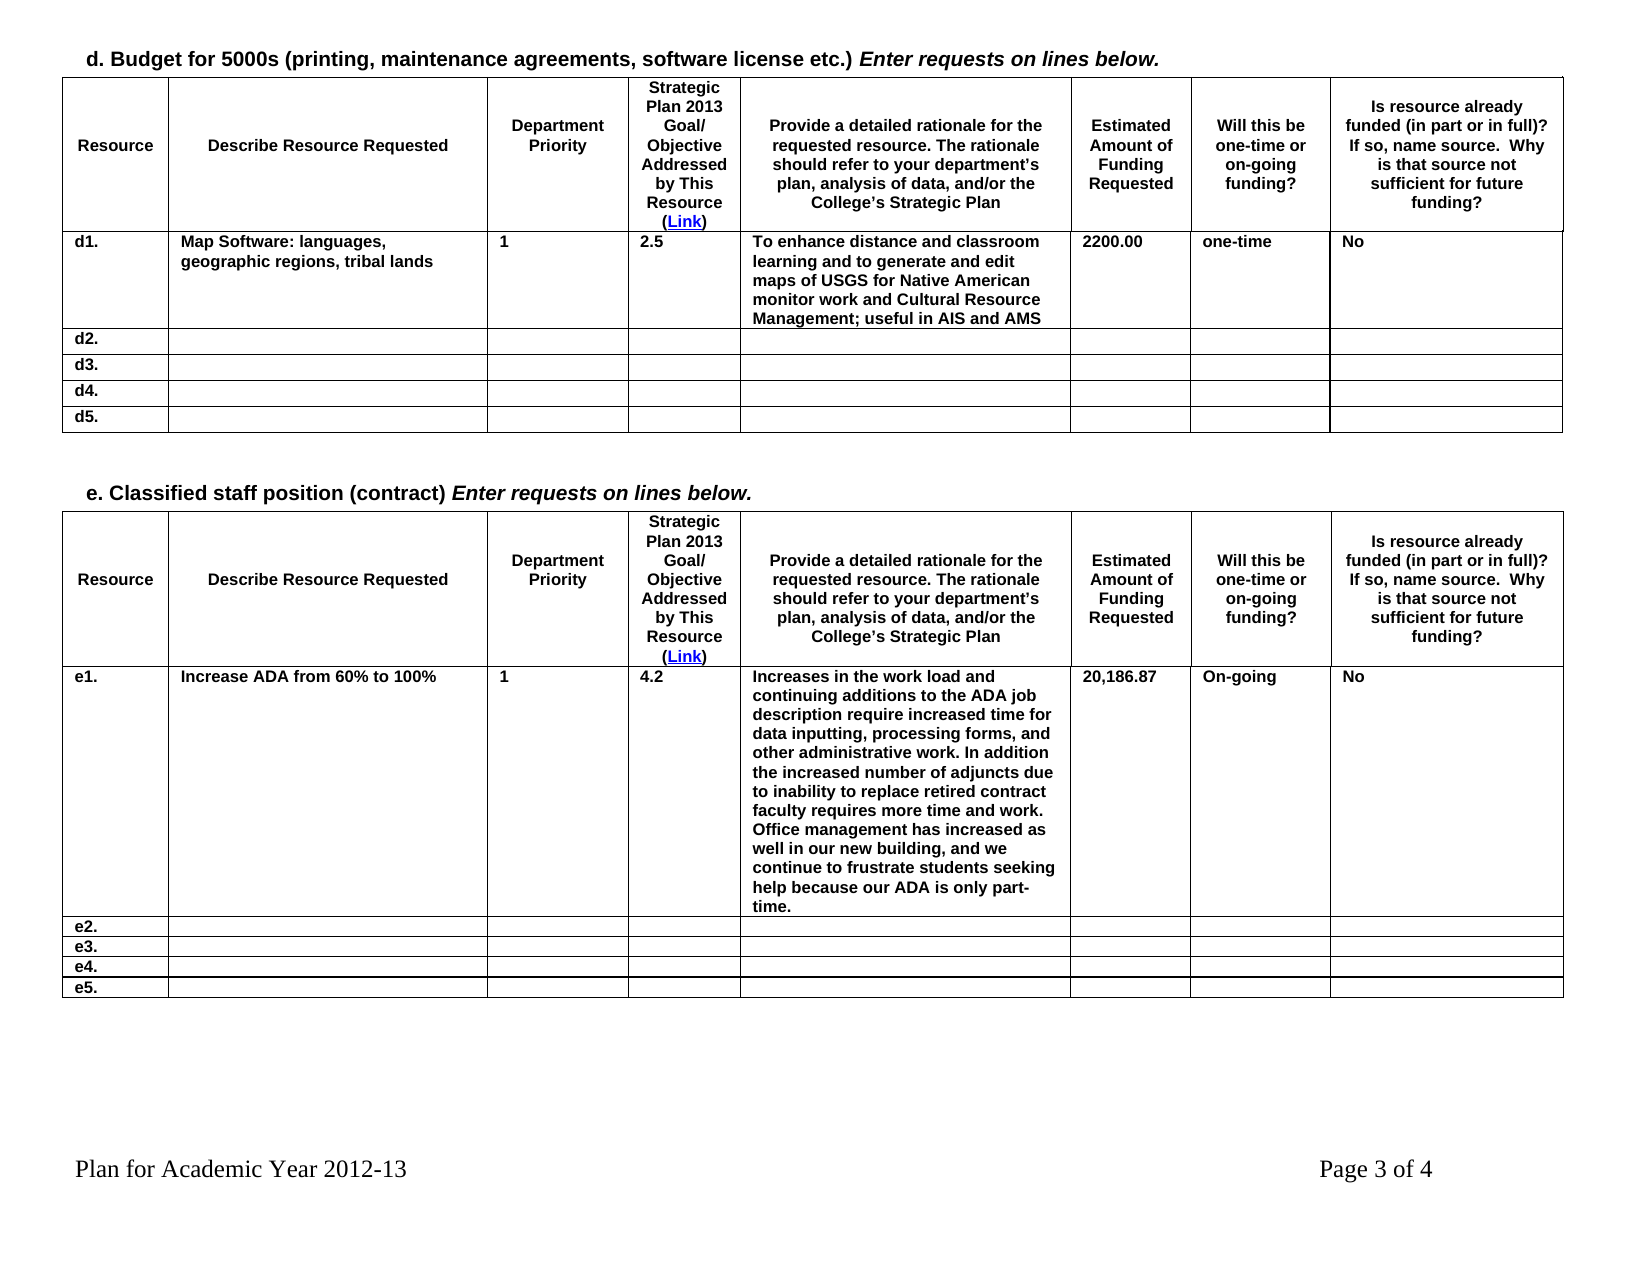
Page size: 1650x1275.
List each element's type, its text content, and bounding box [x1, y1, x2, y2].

table_cell [741, 355, 1070, 380]
table_cell [169, 407, 487, 432]
table_cell [1071, 957, 1190, 976]
table_cell [629, 381, 740, 406]
table_cell [1071, 355, 1190, 380]
table_cell [1331, 355, 1562, 380]
table_cell [1331, 937, 1563, 956]
table_cell Increase ADA from 60% to 100% [169, 667, 487, 916]
table_cell [169, 381, 487, 406]
table_cell [629, 917, 740, 936]
table_cell [488, 978, 628, 997]
table_cell e3. [63, 937, 168, 956]
table_cell [1331, 329, 1562, 354]
table_cell [629, 355, 740, 380]
table_cell [488, 407, 628, 432]
table_cell d2. [63, 329, 168, 354]
table_cell [488, 329, 628, 354]
table_cell [488, 957, 628, 976]
table_cell Increases in the work load and continuing additions to the ADA job description require increased time for data inputting, processing forms, and other administrative work. In addition the increased number of adjuncts due to inability to replace retired contract faculty requires more time and work. Office management has increased as well in our new building, and we continue to frustrate students seeking help because our ADA is only part-time. [741, 667, 1070, 916]
table_cell 1 [488, 667, 628, 916]
table_cell Is resource already funded (in part or in full)? If so, name source. Why is that source not sufficient for future funding? [1331, 78, 1563, 231]
table_cell [169, 937, 487, 956]
table_cell [488, 937, 628, 956]
table_cell 4.2 [629, 667, 740, 916]
table_cell Department Priority [488, 78, 628, 231]
table_cell Provide a detailed rationale for the requested resource. The rationale should refer to your department’s plan, analysis of data, and/or the College’s Strategic Plan [741, 78, 1071, 231]
table_cell [1331, 978, 1563, 997]
table_cell Resource [63, 512, 168, 666]
table_cell [169, 355, 487, 380]
table_cell [1071, 329, 1190, 354]
table_cell 1 [488, 232, 628, 328]
table_cell [741, 957, 1070, 976]
table_cell [629, 937, 740, 956]
table_cell Strategic Plan 2013 Goal/ Objective Addressed by This Resource (Link) [629, 512, 740, 666]
table_cell [741, 329, 1070, 354]
table_cell No [1331, 667, 1563, 916]
table_cell [1191, 978, 1330, 997]
table_cell Department Priority [488, 512, 628, 666]
table_cell [629, 978, 740, 997]
table_cell [741, 381, 1070, 406]
table_cell Describe Resource Requested [169, 512, 487, 666]
table_cell e5. [63, 978, 168, 997]
table_cell Will this be one-time or on-going funding? [1192, 512, 1331, 666]
table_cell [741, 917, 1070, 936]
table_cell [488, 917, 628, 936]
table_cell [1071, 937, 1190, 956]
table_cell [741, 978, 1070, 997]
table_cell Describe Resource Requested [169, 78, 487, 231]
table_cell On-going [1191, 667, 1330, 916]
table_cell 2200.00 [1071, 232, 1190, 328]
table_cell [1071, 381, 1190, 406]
table_cell [169, 329, 487, 354]
table_cell e1. [63, 667, 168, 916]
table_cell [629, 329, 740, 354]
table_cell [488, 381, 628, 406]
table_cell e4. [63, 957, 168, 976]
table_cell Estimated Amount of Funding Requested [1072, 78, 1191, 231]
table_cell Resource [63, 78, 168, 231]
table_cell d4. [63, 381, 168, 406]
table_cell Will this be one-time or on-going funding? [1192, 78, 1330, 231]
table_cell [1191, 917, 1330, 936]
table_cell [1331, 957, 1563, 976]
table_cell one-time [1191, 232, 1329, 328]
table_cell [1191, 355, 1329, 380]
table_cell [1191, 937, 1330, 956]
table_cell [1071, 407, 1190, 432]
table_cell [1071, 978, 1190, 997]
table_cell Provide a detailed rationale for the requested resource. The rationale should refer to your department’s plan, analysis of data, and/or the College’s Strategic Plan [741, 512, 1071, 666]
table_cell [1191, 329, 1329, 354]
table_cell No [1331, 232, 1562, 328]
table_cell d5. [63, 407, 168, 432]
table_cell [1191, 381, 1329, 406]
table_cell Is resource already funded (in part or in full)? If so, name source. Why is that source not sufficient for future funding? [1332, 512, 1563, 666]
table_header d. Budget for 5000s (printing, maintenance agreements, software license etc.) Enter requests on lines below. [62, 47, 1562, 77]
table_cell [741, 407, 1070, 432]
table_cell d1. [63, 232, 168, 328]
table_cell [1331, 917, 1563, 936]
table_cell [1331, 381, 1562, 406]
table_cell Map Software: languages, geographic regions, tribal lands [169, 232, 487, 328]
table_cell [1191, 957, 1330, 976]
table_cell [629, 957, 740, 976]
table_cell d3. [63, 355, 168, 380]
table_cell [169, 978, 487, 997]
table_cell [1191, 407, 1329, 432]
table_cell [741, 937, 1070, 956]
table_cell e2. [63, 917, 168, 936]
table_cell 20,186.87 [1071, 667, 1190, 916]
table_cell [169, 957, 487, 976]
table_cell [169, 917, 487, 936]
table_cell [488, 355, 628, 380]
table_cell Strategic Plan 2013 Goal/ Objective Addressed by This Resource (Link) [629, 78, 740, 231]
table_cell Estimated Amount of Funding Requested [1072, 512, 1191, 666]
table_header e. Classified staff position (contract) Enter requests on lines below. [62, 481, 1563, 511]
table_cell 2.5 [629, 232, 740, 328]
table_cell [1071, 917, 1190, 936]
table_cell [1331, 407, 1562, 432]
table_cell [629, 407, 740, 432]
table_cell To enhance distance and classroom learning and to generate and edit maps of USGS for Native American monitor work and Cultural Resource Management; useful in AIS and AMS [741, 232, 1070, 328]
